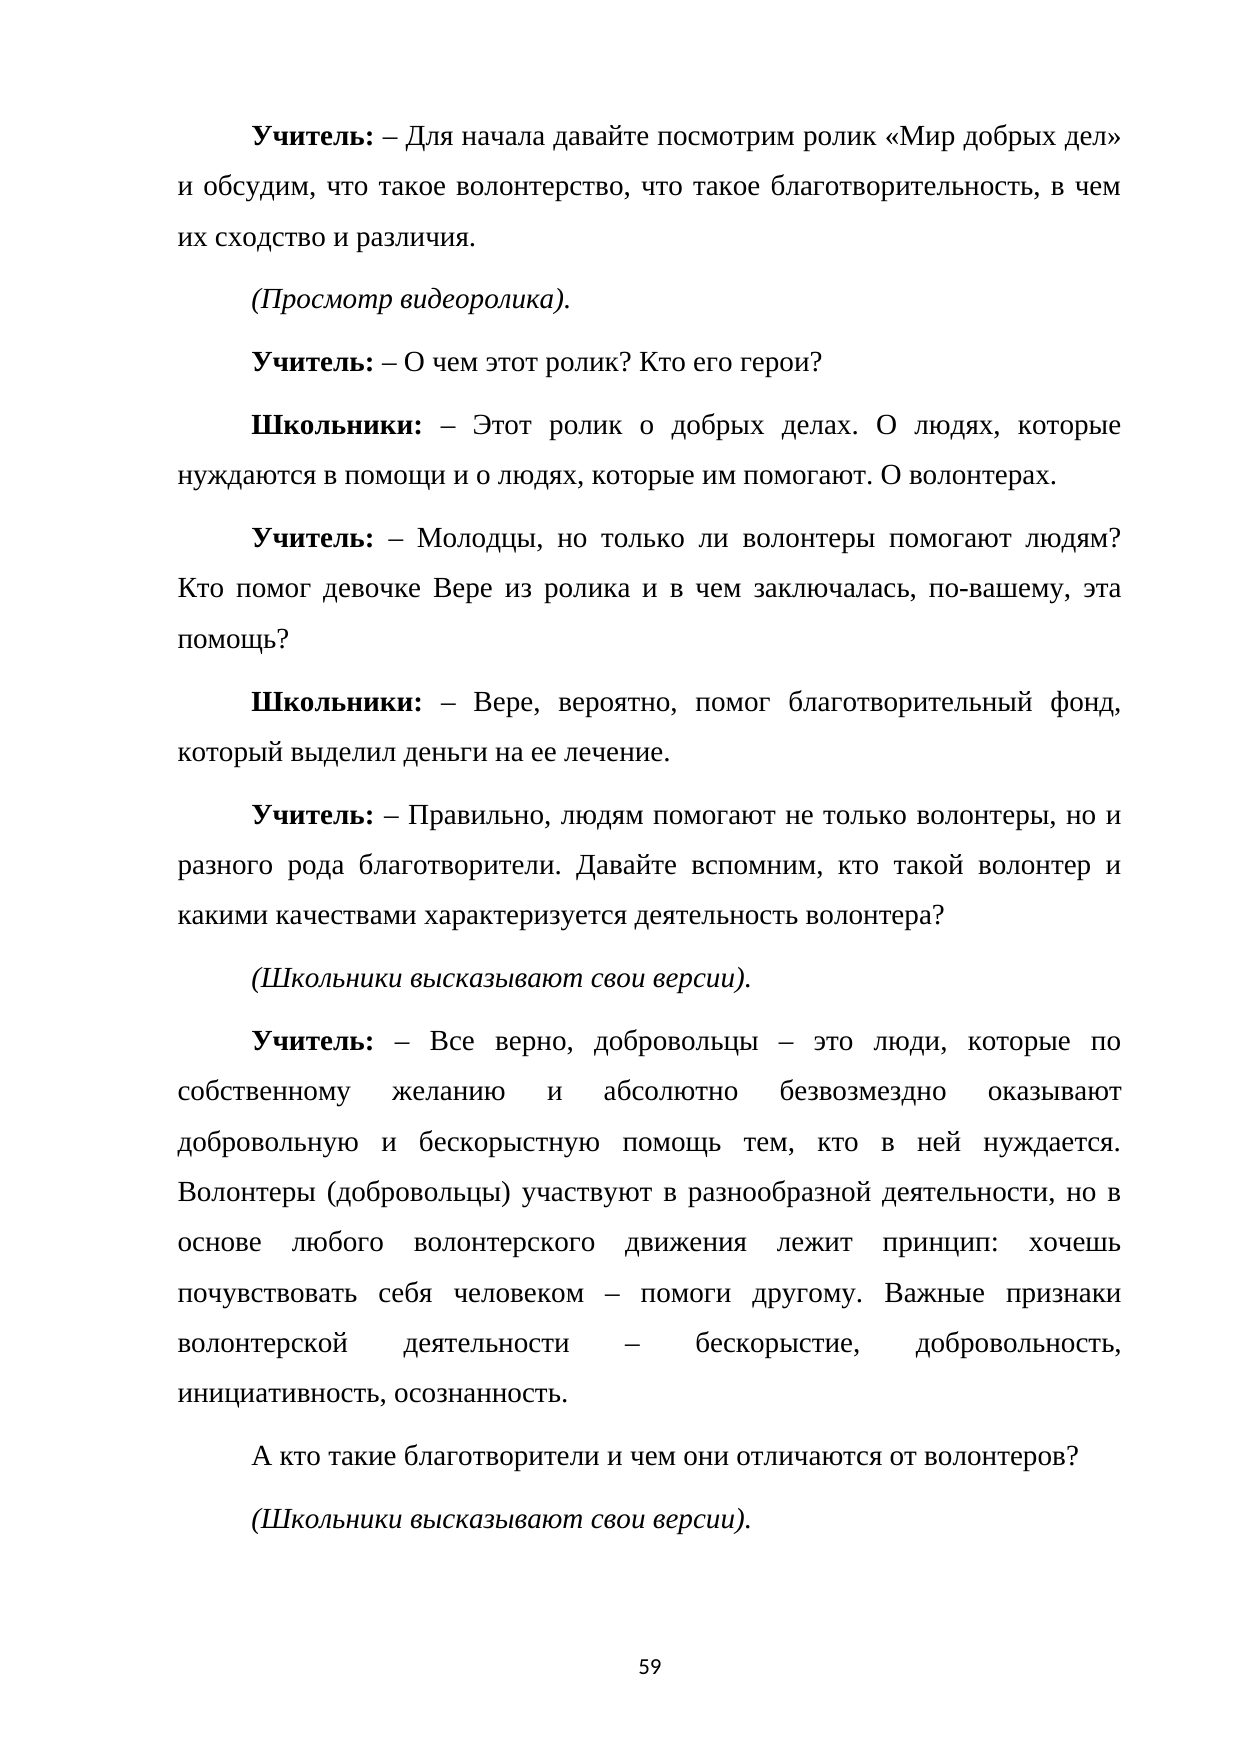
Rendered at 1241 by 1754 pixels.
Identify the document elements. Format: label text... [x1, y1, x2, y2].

text Учитель: – Для начала давайте посмотрим ролик «Мир добрых дел» и обсудим, что такое волонтерство, что такое благотворительность, в чем их сходство и различия. [177, 118, 1122, 252]
text Учитель: – О чем этот ролик? Кто его герои? [177, 344, 1122, 378]
text (Школьники высказывают свои версии). [177, 960, 1122, 994]
text Школьники: – Вере, вероятно, помог благотворительный фонд, который выделил деньги на ее лечение. [177, 684, 1122, 768]
text Учитель: – Правильно, людям помогают не только волонтеры, но и разного рода благотворители. Давайте вспомним, кто такой волонтер и какими качествами характеризуется деятельность волонтера? [177, 797, 1122, 931]
text (Просмотр видеоролика). [177, 282, 1122, 315]
text А кто такие благотворители и чем они отличаются от волонтеров? [177, 1438, 1122, 1472]
text Учитель: – Все верно, добровольцы – это люди, которые по собственному желанию и абсолютно безвозмездно оказывают добровольную и бескорыстную помощь тем, кто в ней нуждается. Волонтеры (добровольцы) участвуют в разнообразной деятельности, но в основе любого волонтерского движения лежит принцип: хочешь почувствовать себя человеком – помоги другому. Важные признаки волонтерской деятельности – бескорыстие, добровольность, инициативность, осознанность. [177, 1023, 1122, 1409]
text Школьники: – Этот ролик о добрых делах. О людях, которые нуждаются в помощи и о людях, которые им помогают. О волонтерах. [177, 407, 1122, 491]
text (Школьники высказывают свои версии). [177, 1501, 1122, 1534]
text Учитель: – Молодцы, но только ли волонтеры помогают людям? Кто помог девочке Вере из ролика и в чем заключалась, по-вашему, эта помощь? [177, 520, 1122, 654]
